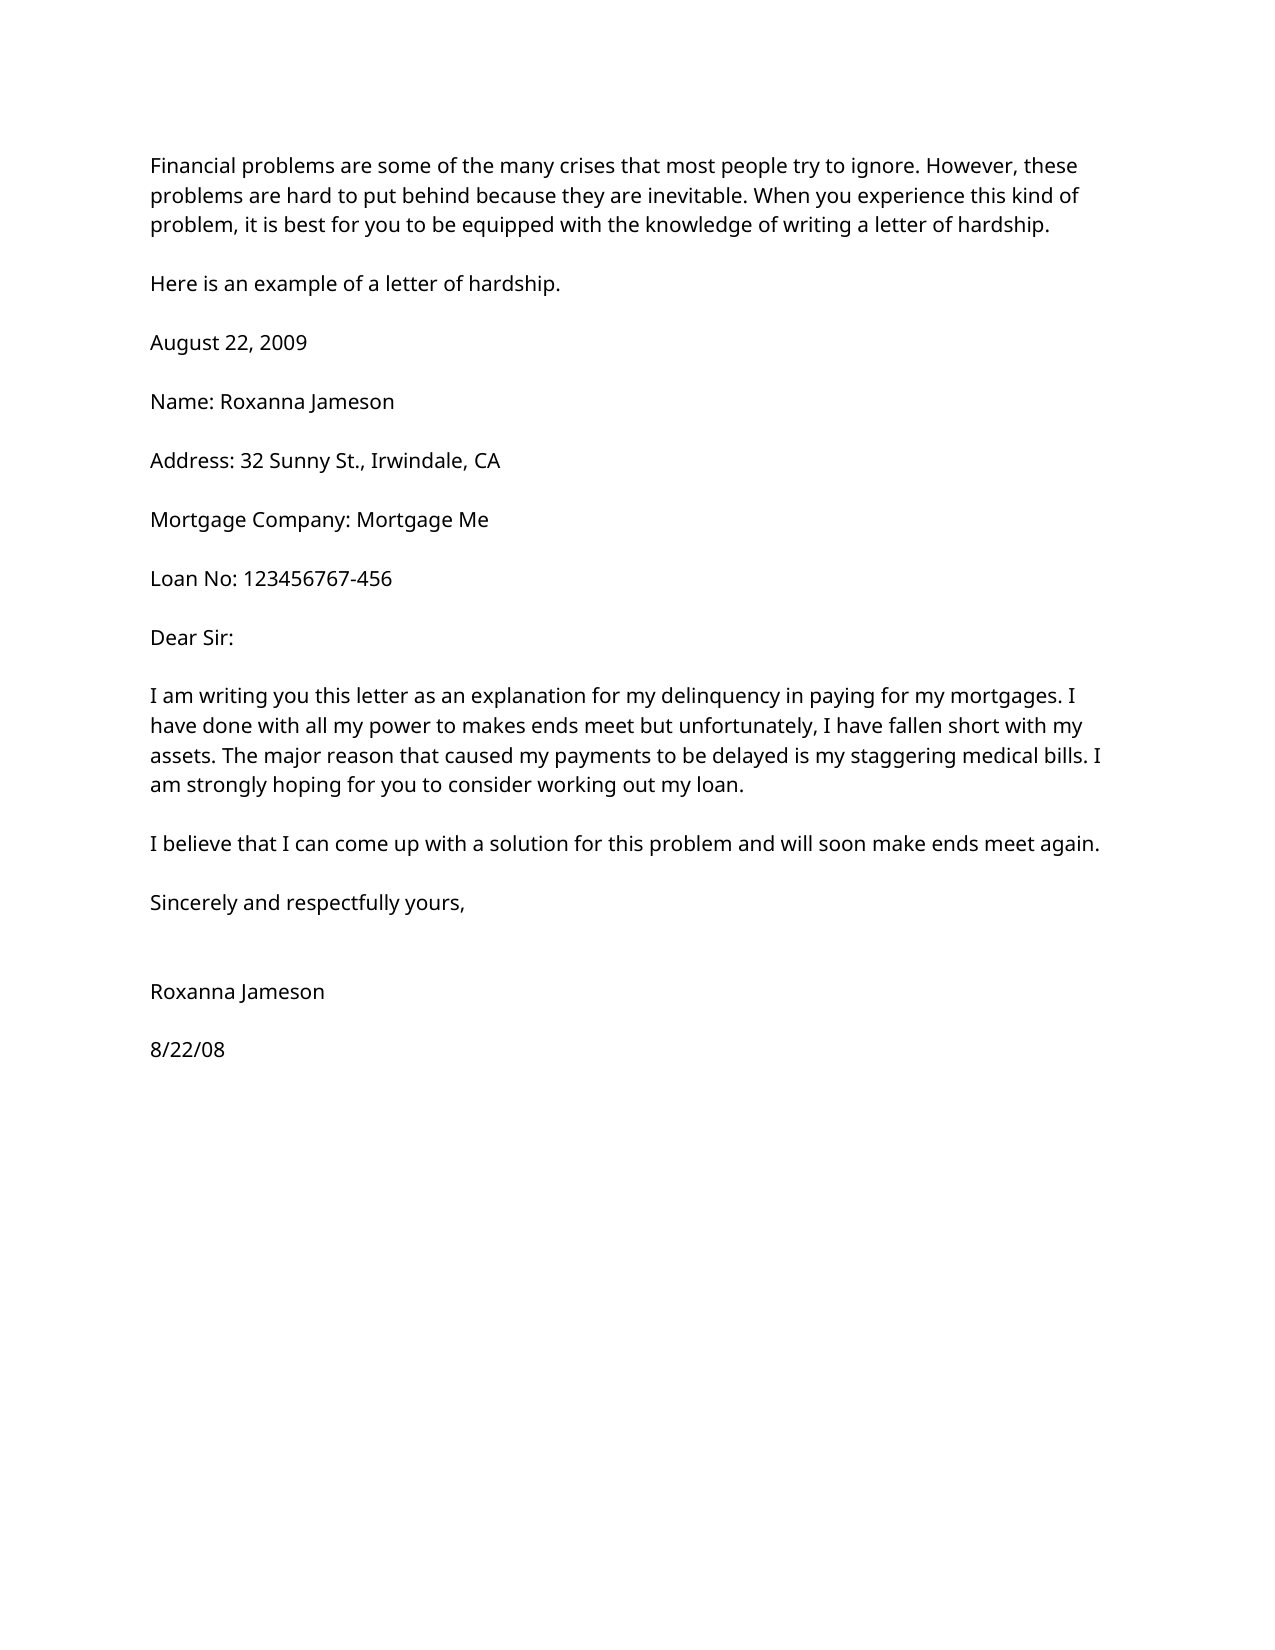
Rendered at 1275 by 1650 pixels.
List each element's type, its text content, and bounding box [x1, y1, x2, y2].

text Mortgage Company: Mortgage Me [150, 504, 1125, 533]
text August 22, 2009 [150, 327, 1125, 357]
text Here is an example of a letter of hardship. [150, 268, 1125, 298]
text Name: Roxanna Jameson [150, 386, 1125, 416]
text Dear Sir: [150, 621, 1125, 651]
text Loan No: 123456767-456 [150, 562, 1125, 592]
text Roxanna Jameson [150, 976, 1125, 1005]
text Sincerely and respectfully yours, [150, 887, 1125, 946]
text I believe that I can come up with a solution for this problem and will soon make ends meet again. [150, 828, 1125, 858]
text Address: 32 Sunny St., Irwindale, CA [150, 445, 1125, 474]
text 8/22/08 [150, 1034, 1125, 1064]
text Financial problems are some of the many crises that most people try to ignore. However, these problems are hard to put behind because they are inevitable. When you experience this kind of problem, it is best for you to be equipped with the knowledge of writing a letter of hardship. [150, 150, 1125, 239]
text I am writing you this letter as an explanation for my delinquency in paying for my mortgages. I have done with all my power to makes ends meet but unfortunately, I have fallen short with my assets. The major reason that caused my payments to be delayed is my staggering medical bills. I am strongly hoping for you to consider working out my loan. [150, 680, 1125, 799]
